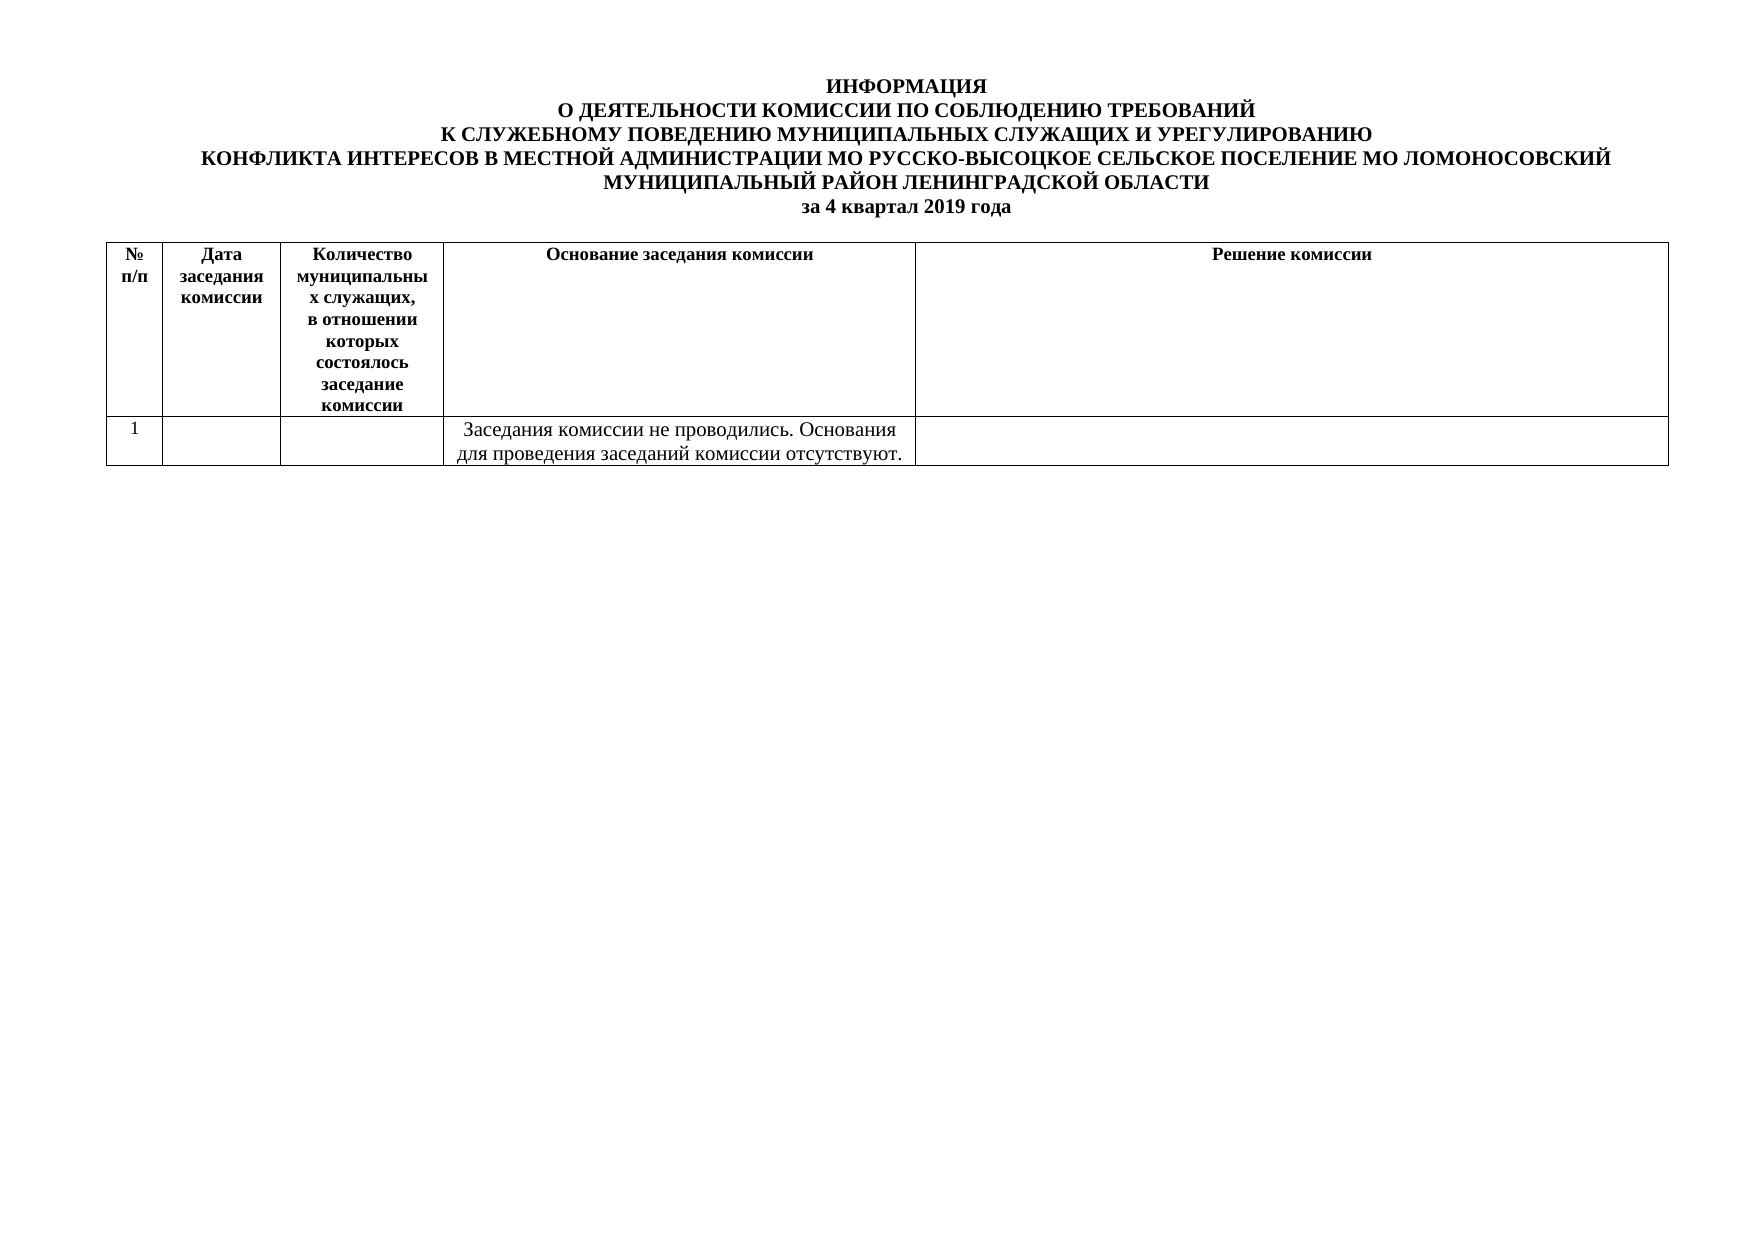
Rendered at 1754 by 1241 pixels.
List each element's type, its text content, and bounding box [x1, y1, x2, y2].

table_cell [163, 417, 280, 465]
table_header Дата заседания комиссии [163, 243, 280, 416]
table_cell 1 [107, 417, 162, 465]
title О ДЕЯТЕЛЬНОСТИ КОМИССИИ ПО СОБЛЮДЕНИЮ ТРЕБОВАНИЙ [118, 98, 1695, 122]
table_cell Заседания комиссии не проводились. Основания для проведения заседаний комиссии отсутствуют. [444, 417, 915, 465]
text К СЛУЖЕБНОМУ ПОВЕДЕНИЮ МУНИЦИПАЛЬНЫХ СЛУЖАЩИХ И УРЕГУЛИРОВАНИЮ [118, 122, 1695, 146]
text за 4 квартал 2019 года [118, 194, 1695, 218]
table_header № п/п [107, 243, 162, 416]
table_header Основание заседания комиссии [444, 243, 915, 416]
table_cell [281, 417, 443, 465]
table_header Решение комиссии [916, 243, 1668, 416]
title ИНФОРМАЦИЯ [118, 74, 1695, 98]
table_header Количество муниципальных служащих, в отношении которых состоялось заседание комиссии [281, 243, 443, 416]
text КОНФЛИКТА ИНТЕРЕСОВ В МЕСТНОЙ АДМИНИСТРАЦИИ МО РУССКО-ВЫСОЦКОЕ СЕЛЬСКОЕ ПОСЕЛЕНИЕ МО ЛОМОНОСОВСКИЙ МУНИЦИПАЛЬНЫЙ РАЙОН ЛЕНИНГРАДСКОЙ ОБЛАСТИ [118, 146, 1695, 194]
table_cell [916, 417, 1668, 465]
